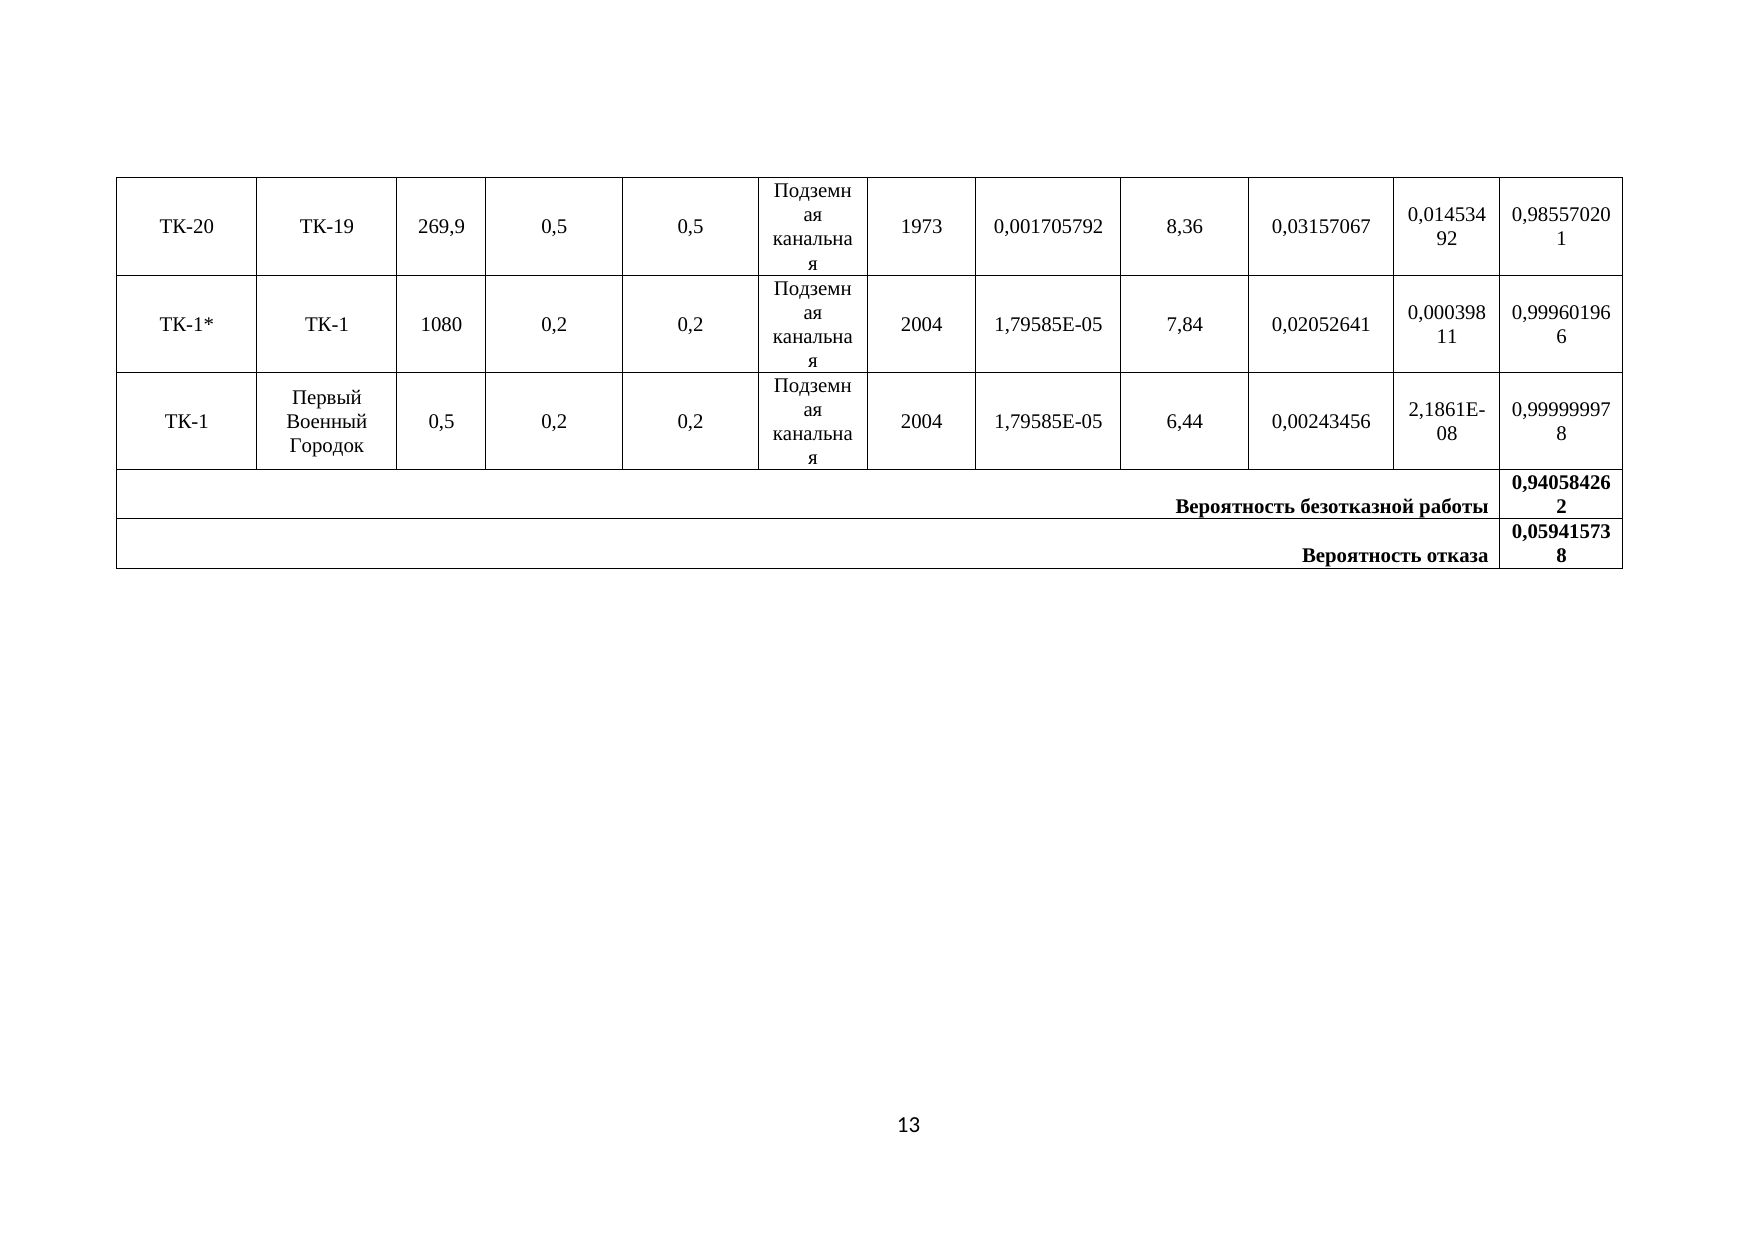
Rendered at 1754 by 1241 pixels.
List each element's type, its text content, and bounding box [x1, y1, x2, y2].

table_cell 0,999999978 [1500, 373, 1622, 469]
table_cell 1973 [868, 178, 975, 274]
table_cell ТК-1 [257, 276, 396, 372]
table_cell ТК-1 [117, 373, 256, 469]
table_cell 2,1861E-08 [1394, 373, 1499, 469]
table_cell 0,940584262 [1500, 470, 1622, 518]
table_cell 1,79585E-05 [976, 373, 1120, 469]
table_cell 269,9 [397, 178, 485, 274]
table_cell 2004 [868, 373, 975, 469]
table_cell 0,01453492 [1394, 178, 1499, 274]
table_cell 1080 [397, 276, 485, 372]
table_cell ТК-20 [117, 178, 256, 274]
table_cell Первый Военный Городок [257, 373, 396, 469]
table_cell Подземная канальная [759, 373, 867, 469]
table_cell 2004 [868, 276, 975, 372]
table_cell 0,00039811 [1394, 276, 1499, 372]
table_cell 0,2 [623, 276, 758, 372]
table_cell Вероятность безотказной работы [117, 470, 1499, 518]
table_cell 0,999601966 [1500, 276, 1622, 372]
table_cell ТК-1* [117, 276, 256, 372]
table_cell 0,5 [397, 373, 485, 469]
table_cell 0,001705792 [976, 178, 1120, 274]
table_cell 0,2 [623, 373, 758, 469]
table_cell 0,5 [623, 178, 758, 274]
table_cell 0,2 [486, 276, 622, 372]
table_cell 0,059415738 [1500, 519, 1622, 567]
table_cell 6,44 [1121, 373, 1248, 469]
table_cell 0,00243456 [1249, 373, 1393, 469]
table_cell ТК-19 [257, 178, 396, 274]
table_cell Вероятность отказа [117, 519, 1499, 567]
table_cell 1,79585E-05 [976, 276, 1120, 372]
table_cell 0,02052641 [1249, 276, 1393, 372]
table_cell 7,84 [1121, 276, 1248, 372]
table_cell 0,2 [486, 373, 622, 469]
table_cell 0,985570201 [1500, 178, 1622, 274]
table_cell Подземная канальная [759, 276, 867, 372]
table_cell 0,03157067 [1249, 178, 1393, 274]
table_cell 8,36 [1121, 178, 1248, 274]
table_cell Подземная канальная [759, 178, 867, 274]
table_cell 0,5 [486, 178, 622, 274]
